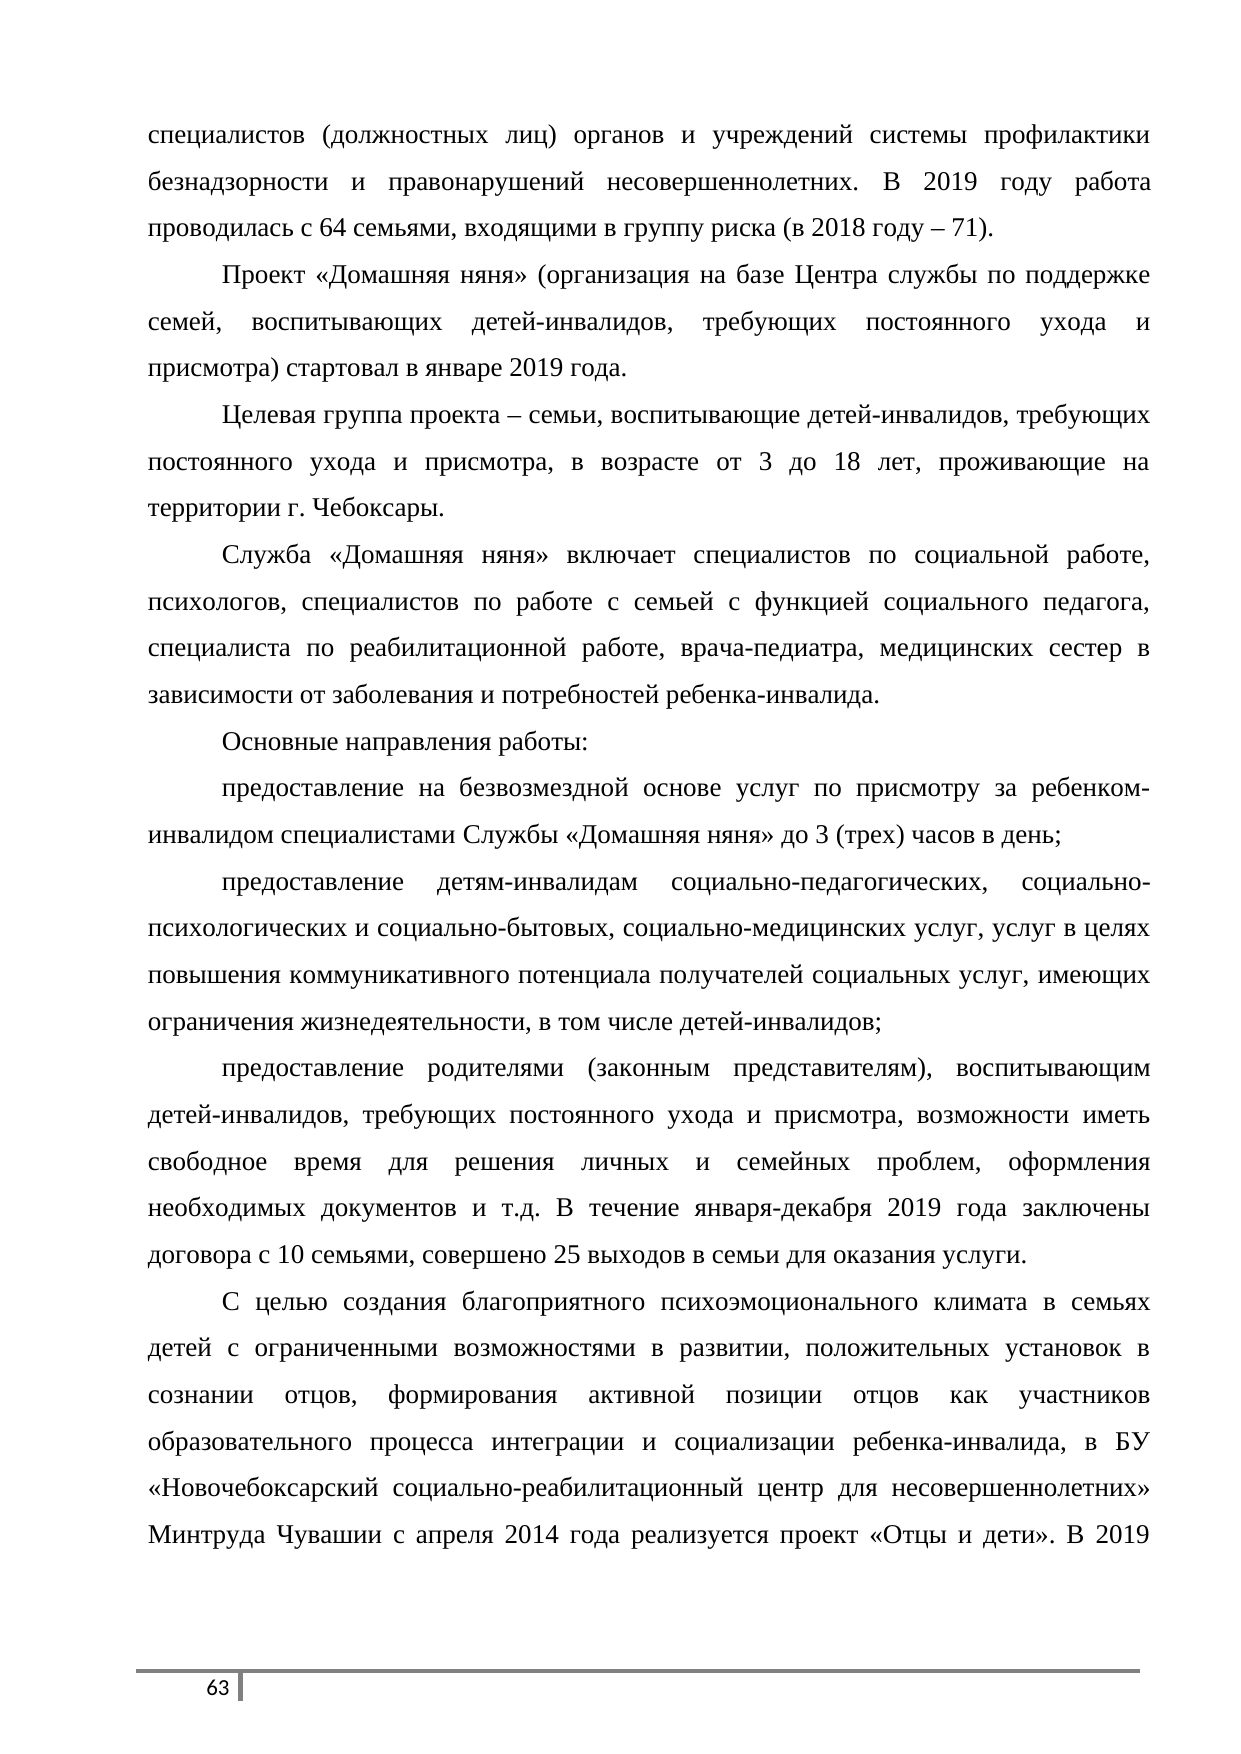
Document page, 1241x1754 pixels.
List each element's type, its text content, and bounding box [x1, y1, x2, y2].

text предоставление детям-инвалидам социально-педагогических, социально-психологических и социально-бытовых, социально-медицинских услуг, услуг в целях повышения коммуникативного потенциала получателей социальных услуг, имеющих ограничения жизнедеятельности, в том числе детей-инвалидов; [148, 865, 1152, 1036]
text Основные направления работы: [148, 725, 1152, 756]
text предоставление родителями (законным представителям), воспитывающим детей-инвалидов, требующих постоянного ухода и присмотра, возможности иметь свободное время для решения личных и семейных проблем, оформления необходимых документов и т.д. В течение января-декабря 2019 года заключены договора с 10 семьями, совершено 25 выходов в семьи для оказания услуги. [148, 1051, 1152, 1269]
text Служба «Домашняя няня» включает специалистов по социальной работе, психологов, специалистов по работе с семьей с функцией социального педагога, специалиста по реабилитационной работе, врача-педиатра, медицинских сестер в зависимости от заболевания и потребностей ребенка-инвалида. [148, 538, 1152, 709]
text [148, 1285, 1152, 1549]
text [148, 118, 1152, 243]
text предоставление на безвозмездной основе услуг по присмотру за ребенком-инвалидом специалистами Службы «Домашняя няня» до 3 (трех) часов в день; [148, 771, 1152, 849]
text Целевая группа проекта – семьи, воспитывающие детей-инвалидов, требующих постоянного ухода и присмотра, в возрасте от 3 до 18 лет, проживающие на территории г. Чебоксары. [148, 398, 1152, 523]
text Проект «Домашняя няня» (организация на базе Центра службы по поддержке семей, воспитывающих детей-инвалидов, требующих постоянного ухода и присмотра) стартовал в январе 2019 года. [148, 258, 1152, 383]
